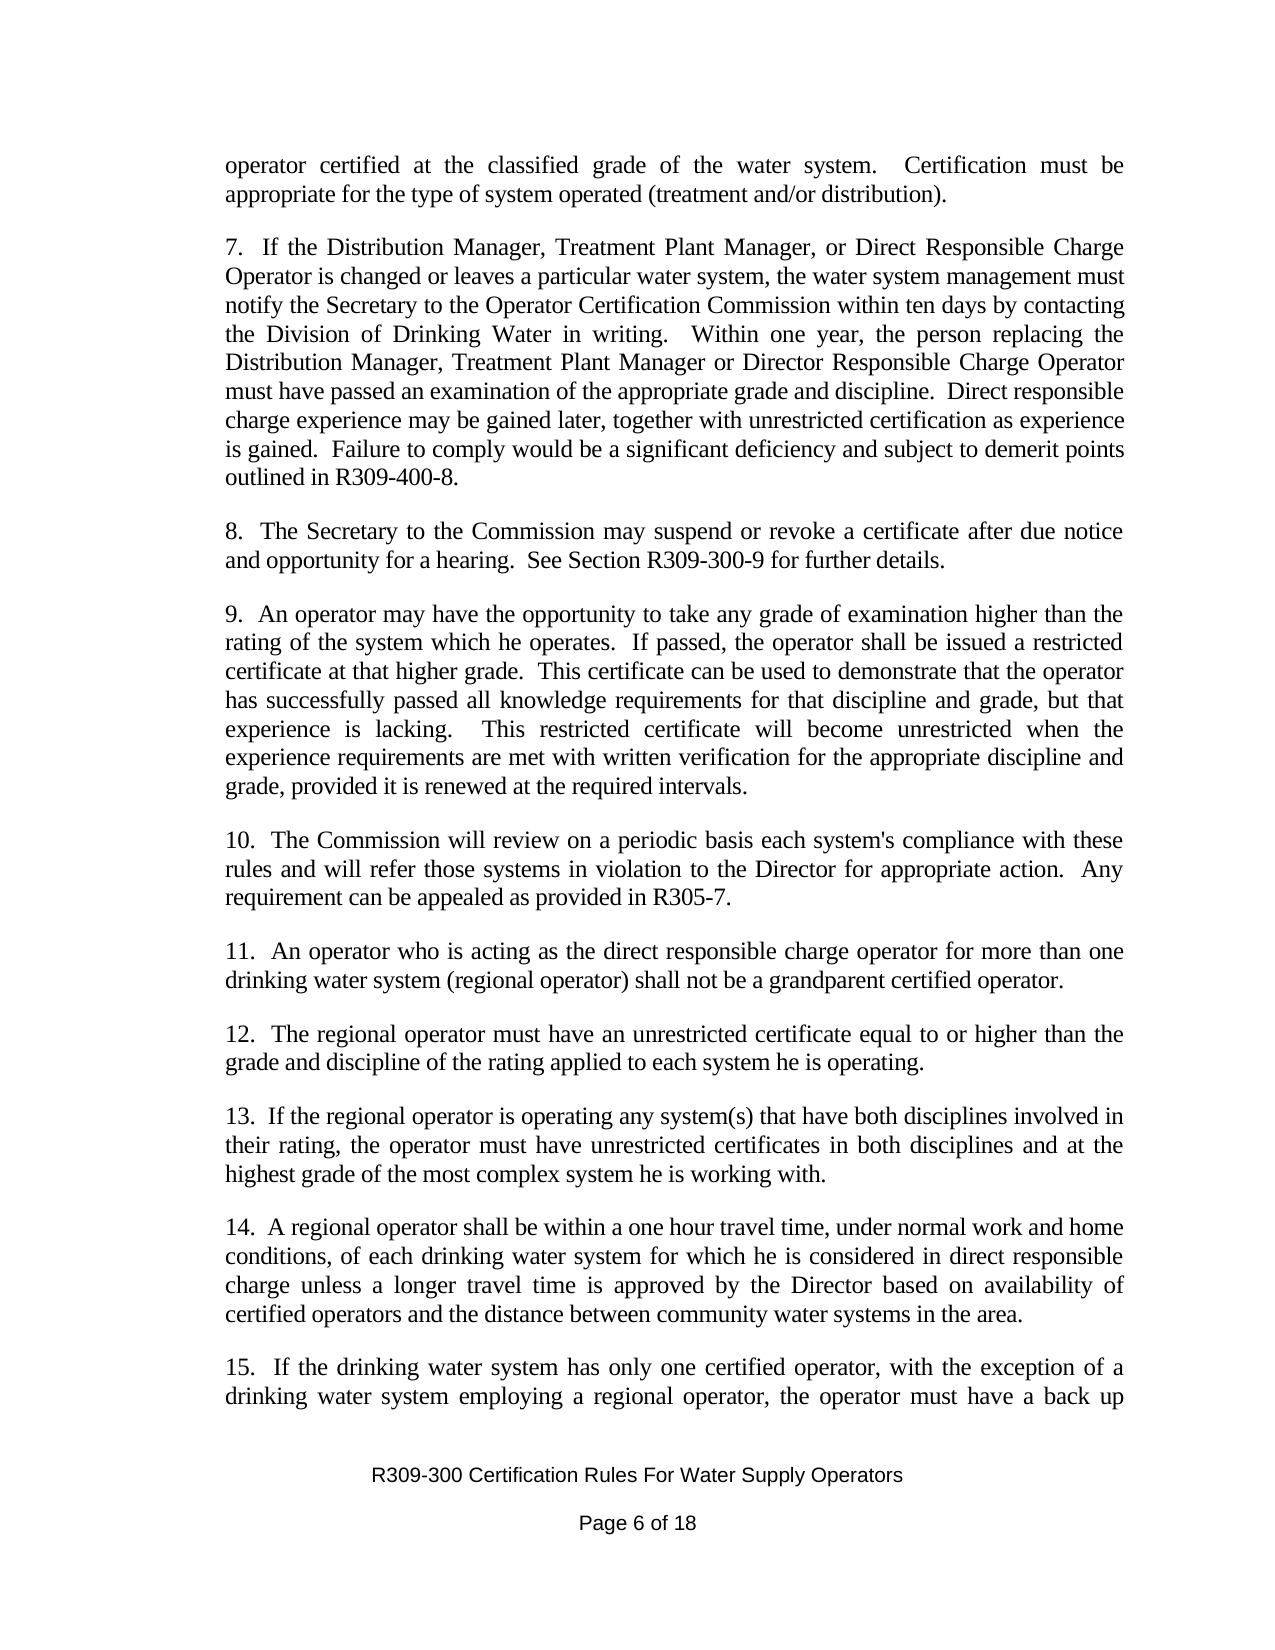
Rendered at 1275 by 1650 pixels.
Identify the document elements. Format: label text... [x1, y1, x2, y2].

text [150, 150, 1125, 207]
text 14. A regional operator shall be within a one hour travel time, under normal work and home conditions, of each drinking water system for which he is considered in direct responsible charge unless a longer travel time is approved by the Director based on availability of certified operators and the distance between community water systems in the area. [150, 1212, 1125, 1327]
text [150, 1352, 1125, 1410]
text 12. The regional operator must have an unrestricted certificate equal to or higher than the grade and discipline of the rating applied to each system he is operating. [150, 1019, 1125, 1076]
text 13. If the regional operator is operating any system(s) that have both disciplines involved in their rating, the operator must have unrestricted certificates in both disciplines and at the highest grade of the most complex system he is working with. [150, 1101, 1125, 1187]
text 11. An operator who is acting as the direct responsible charge operator for more than one drinking water system (regional operator) shall not be a grandparent certified operator. [150, 936, 1125, 994]
text 10. The Commission will review on a periodic basis each system's compliance with these rules and will refer those systems in violation to the Director for appropriate action. Any requirement can be appealed as provided in R305-7. [150, 825, 1125, 911]
text 7. If the Distribution Manager, Treatment Plant Manager, or Direct Responsible Charge Operator is changed or leaves a particular water system, the water system management must notify the Secretary to the Operator Certification Commission within ten days by contacting the Division of Drinking Water in writing. Within one year, the person replacing the Distribution Manager, Treatment Plant Manager or Director Responsible Charge Operator must have passed an examination of the appropriate grade and discipline. Direct responsible charge experience may be gained later, together with unrestricted certification as experience is gained. Failure to comply would be a significant deficiency and subject to demerit points outlined in R309-400-8. [150, 232, 1125, 491]
text 8. The Secretary to the Commission may suspend or revoke a certificate after due notice and opportunity for a hearing. See Section R309-300-9 for further details. [150, 516, 1125, 574]
text 9. An operator may have the opportunity to take any grade of examination higher than the rating of the system which he operates. If passed, the operator shall be issued a restricted certificate at that higher grade. This certificate can be used to demonstrate that the operator has successfully passed all knowledge requirements for that discipline and grade, but that experience is lacking. This restricted certificate will become unrestricted when the experience requirements are met with written verification for the appropriate discipline and grade, provided it is renewed at the required intervals. [150, 599, 1125, 800]
